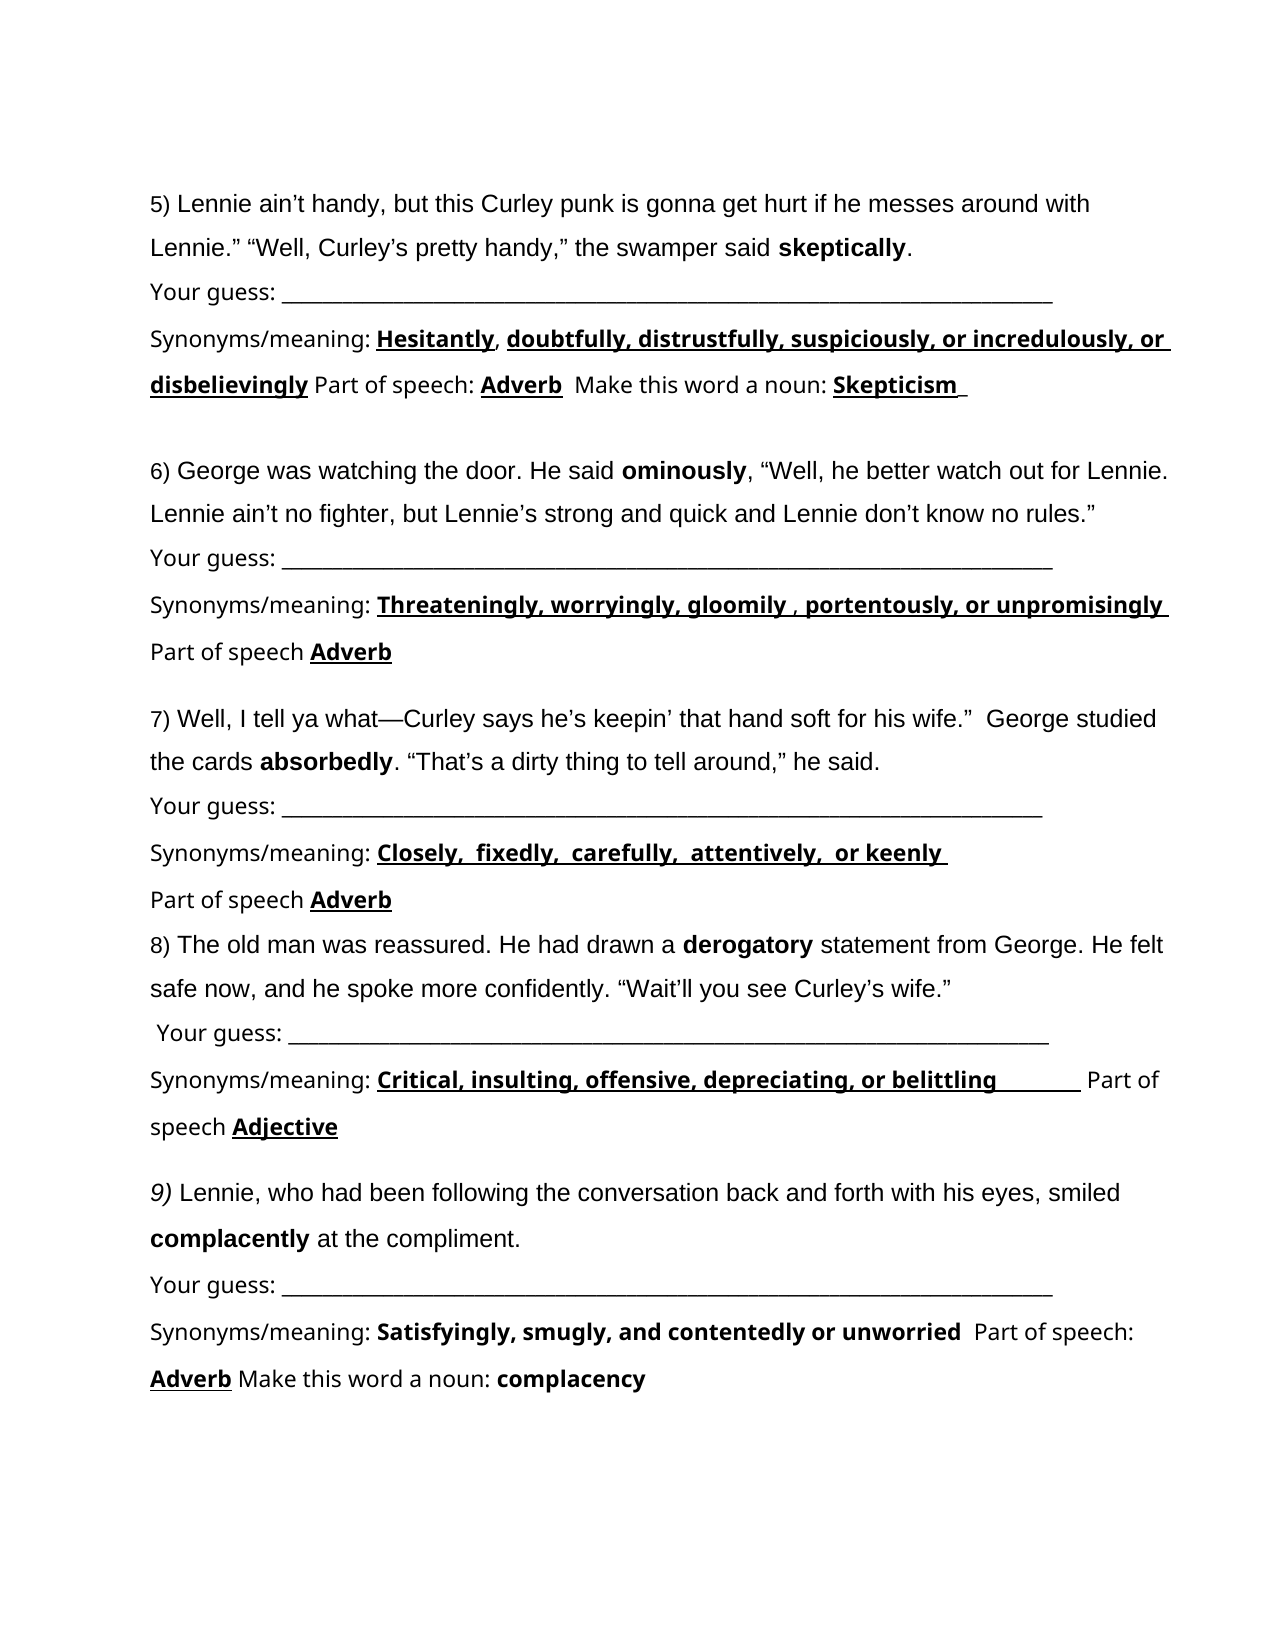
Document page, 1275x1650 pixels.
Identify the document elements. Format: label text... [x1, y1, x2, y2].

text 5) Lennie ain’t handy, but this Curley punk is gonna get hurt if he messes around with Lennie.” “Well, Curley’s pretty handy,” the swamper said skeptically. [150, 189, 1172, 261]
text Your guess: ___________________________________________________________________________ Synonyms/meaning: Closely, fixedly, carefully, attentively, or keenly [150, 790, 1172, 868]
text 6) George was watching the door. He said ominously, “Well, he better watch out for Lennie. Lennie ain’t no fighter, but Lennie’s strong and quick and Lennie don’t know no rules.” [150, 456, 1172, 528]
text 9) Lennie, who had been following the conversation back and forth with his eyes, smiled complacently at the compliment. [150, 1178, 1172, 1254]
text Your guess: ____________________________________________________________________________ Synonyms/meaning: Satisfyingly, smugly, and contentedly or unworried Part of speech: Adverb Make this word a noun: complacency [150, 1269, 1172, 1394]
text Your guess: ____________________________________________________________________________ Synonyms/meaning: Threateningly, worryingly, gloomily , portentously, or unpromisingly Part of speech Adverb [150, 542, 1172, 667]
text Part of speech Adverb [150, 883, 1172, 915]
text Your guess: ____________________________________________________________________________ Synonyms/meaning: Hesitantly, doubtfully, distrustfully, suspiciously, or incredulously, or disbelievingly Part of speech: Adverb Make this word a noun: Skepticism_ [150, 276, 1172, 401]
text Your guess: ___________________________________________________________________________ Synonyms/meaning: Critical, insulting, offensive, depreciating, or belittling Part of speech Adjective [150, 1017, 1172, 1142]
text 7) Well, I tell ya what—Curley says he’s keepin’ that hand soft for his wife.” George studied the cards absorbedly. “That’s a dirty thing to tell around,” he said. [150, 703, 1172, 775]
text 8) The old man was reassured. He had drawn a derogatory statement from George. He felt safe now, and he spoke more confidently. “Wait’ll you see Curley’s wife.” [150, 930, 1172, 1002]
